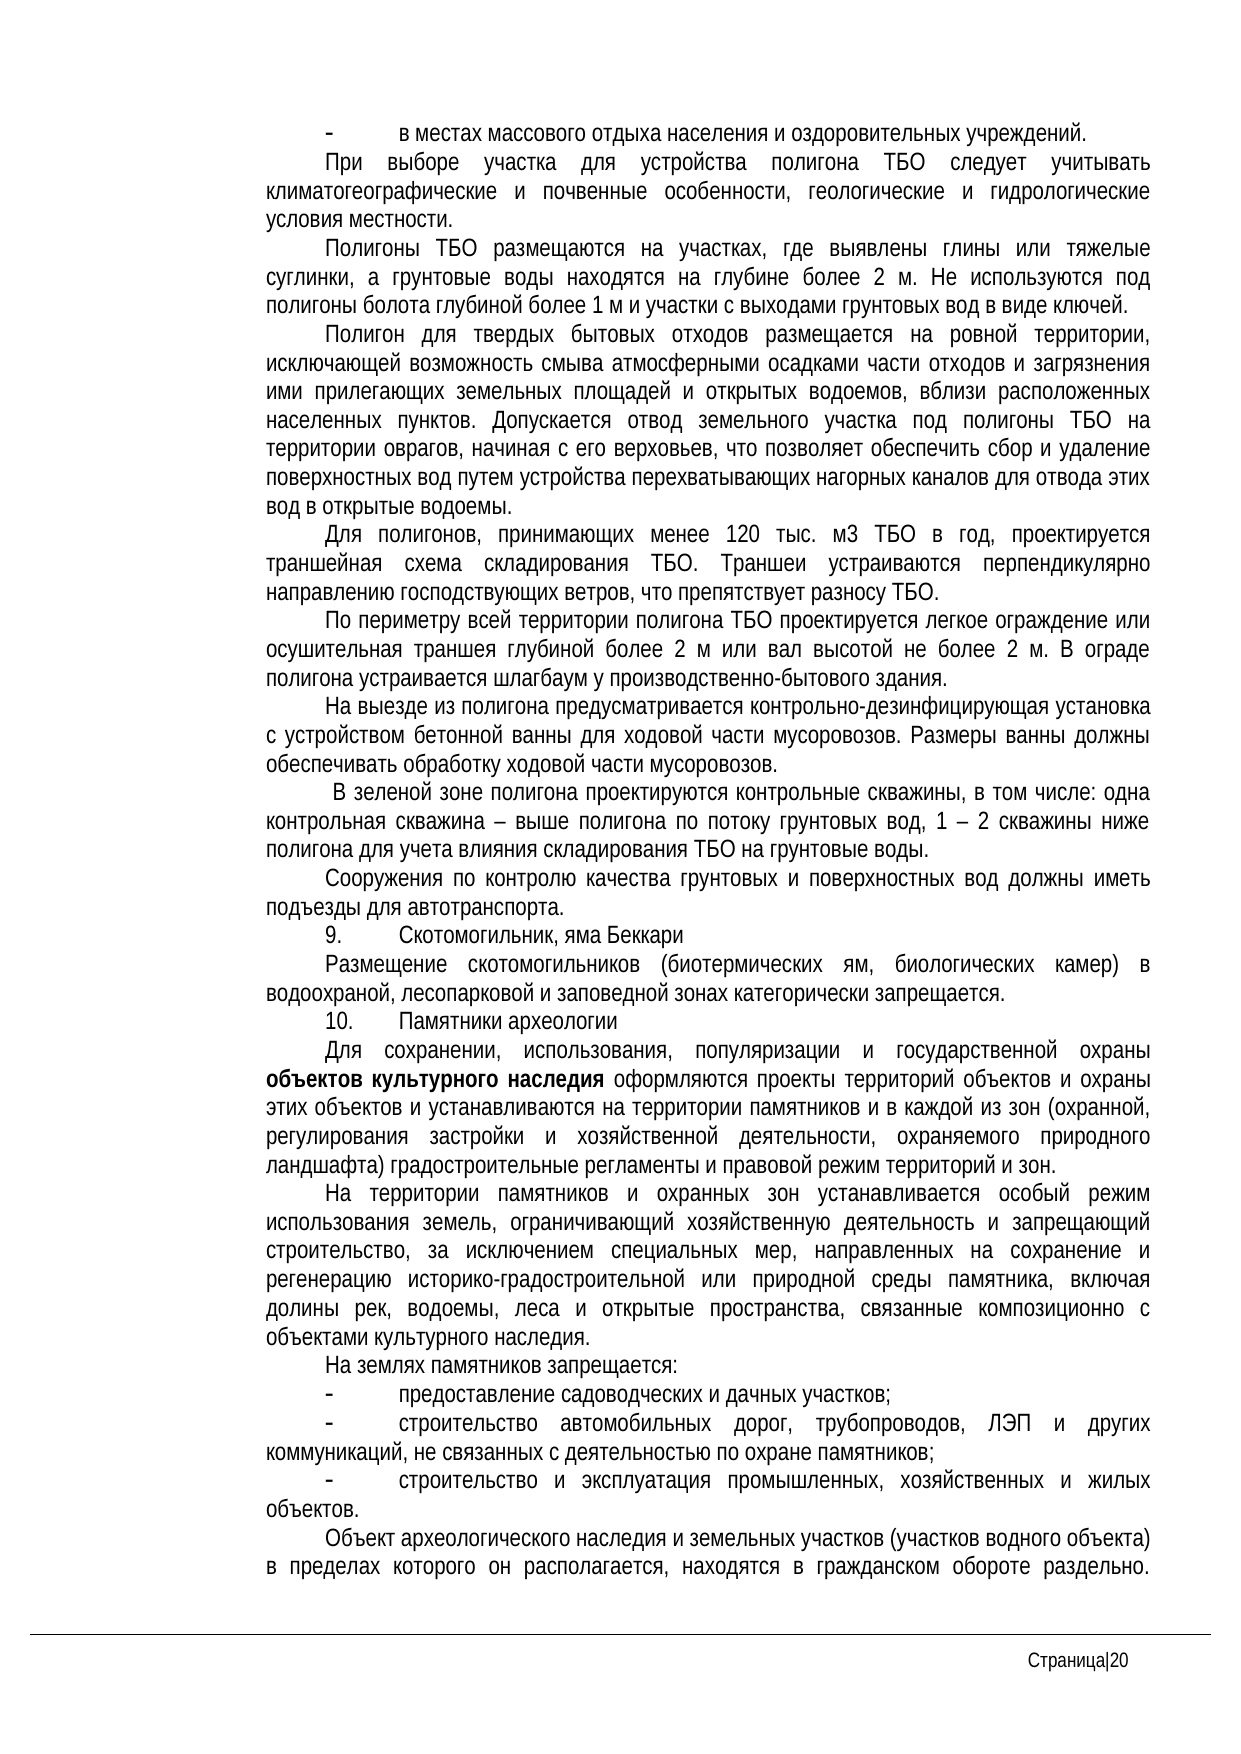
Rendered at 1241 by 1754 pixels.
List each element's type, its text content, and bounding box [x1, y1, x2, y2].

text Полигон для твердых бытовых отходов размещается на ровной территории, исключающей возможность смыва атмосферными осадками части отходов и загрязнения ими прилегающих земельных площадей и открытых водоемов, вблизи расположенных населенных пунктов. Допускается отвод земельного участка под полигоны ТБО на территории оврагов, начиная с его верховьев, что позволяет обеспечить сбор и удаление поверхностных вод путем устройства перехватывающих нагорных каналов для отвода этих вод в открытые водоемы. [266, 319, 1152, 519]
text Полигоны ТБО размещаются на участках, где выявлены глины или тяжелые суглинки, а грунтовые воды находятся на глубине более 2 м. Не используются под полигоны болота глубиной более 1 м и участки с выходами грунтовых вод в виде ключей. [266, 233, 1152, 319]
text Для сохранении, использования, популяризации и государственной охраны объектов культурного наследия оформляются проекты территорий объектов и охраны этих объектов и устанавливаются на территории памятников и в каждой из зон (охранной, регулирования застройки и хозяйственной деятельности, охраняемого природного ландшафта) градостроительные регламенты и правовой режим территорий и зон. [266, 1035, 1152, 1178]
text На землях памятников запрещается: [266, 1350, 1152, 1379]
text В зеленой зоне полигона проектируются контрольные скважины, в том числе: одна контрольная скважина – выше полигона по потоку грунтовых вод, 1 – 2 скважины ниже полигона для учета влияния складирования ТБО на грунтовые воды. [266, 777, 1152, 863]
text По периметру всей территории полигона ТБО проектируется легкое ограждение или осушительная траншея глубиной более 2 м или вал высотой не более 2 м. В ограде полигона устраивается шлагбаум у производственно-бытового здания. [266, 605, 1152, 691]
list строительство и эксплуатация промышленных, хозяйственных и жилых объектов. [266, 1465, 1152, 1523]
list Скотомогильник, яма Беккари [266, 920, 1152, 949]
text Размещение скотомогильников (биотермических ям, биологических камер) в водоохраной, лесопарковой и заповедной зонах категорически запрещается. [266, 949, 1152, 1006]
list строительство автомобильных дорог, трубопроводов, ЛЭП и других коммуникаций, не связанных с деятельностью по охране памятников; [266, 1408, 1152, 1465]
list в местах массового отдыха населения и оздоровительных учреждений. [266, 118, 1152, 147]
text При выборе участка для устройства полигона ТБО следует учитывать климатогеографические и почвенные особенности, геологические и гидрологические условия местности. [266, 147, 1152, 233]
list предоставление садоводческих и дачных участков; [266, 1379, 1152, 1408]
text Сооружения по контролю качества грунтовых и поверхностных вод должны иметь подъезды для автотранспорта. [266, 863, 1152, 920]
list Памятники археологии [266, 1006, 1152, 1035]
text Для полигонов, принимающих менее 120 тыс. м3 ТБО в год, проектируется траншейная схема складирования ТБО. Траншеи устраиваются перпендикулярно направлению господствующих ветров, что препятствует разносу ТБО. [266, 519, 1152, 605]
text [266, 1523, 1152, 1580]
text На территории памятников и охранных зон устанавливается особый режим использования земель, ограничивающий хозяйственную деятельность и запрещающий строительство, за исключением специальных мер, направленных на сохранение и регенерацию историко-градостроительной или природной среды памятника, включая долины рек, водоемы, леса и открытые пространства, связанные композиционно с объектами культурного наследия. [266, 1178, 1152, 1350]
text На выезде из полигона предусматривается контрольно-дезинфицирующая установка с устройством бетонной ванны для ходовой части мусоровозов. Размеры ванны должны обеспечивать обработку ходовой части мусоровозов. [266, 691, 1152, 777]
